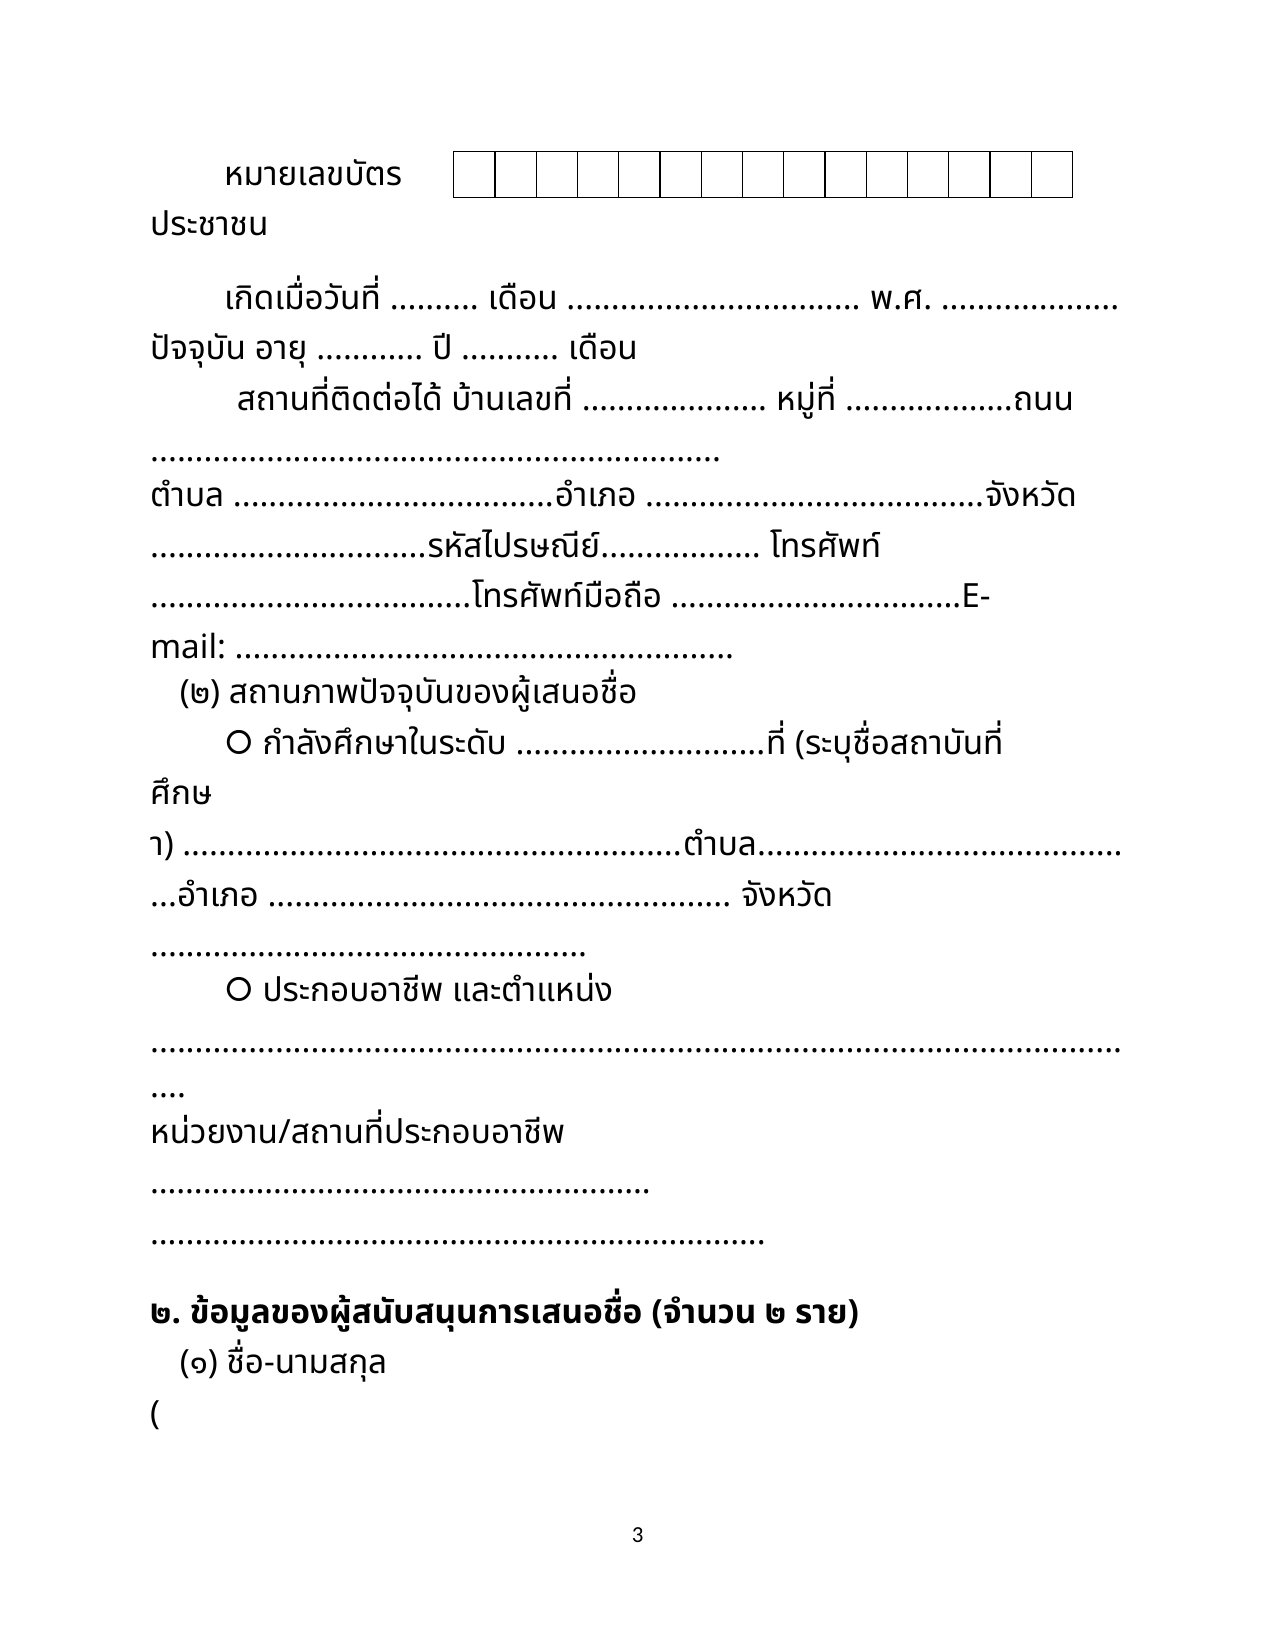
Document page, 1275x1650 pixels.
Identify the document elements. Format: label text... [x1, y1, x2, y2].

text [150, 1338, 1169, 1434]
text ตำบล ....................................อำเภอ ......................................จังหวัด ...............................รหัสไปรษณีย์.................. โทรศัพท์ ....................................โทรศัพท์มือถือ ……………………..….…E- mail: ........................................................ [150, 471, 1125, 668]
text เกิดเมื่อวันที่ .......... เดือน ................................. พ.ศ. .................... ปัจจุบัน อายุ ............ ปี ........... เดือน [150, 273, 1125, 375]
table_header [1032, 152, 1072, 197]
text (๒) สถานภาพปัจจุบันของผู้เสนอชื่อ [150, 668, 1125, 719]
text สถานที่ติดต่อได้ บ้านเลขที่ …………......… หมู่ที่ …...…...…….ถนน ................................................................ [150, 375, 1125, 471]
table_header [537, 152, 577, 197]
text หมายเลขบัตรประชาชน [150, 150, 1125, 251]
text ประกอบอาชีพ และตำแหน่ง ................................................................................................................. [150, 966, 1125, 1108]
text ๒. ข้อมูลของผู้สนับสนุนการเสนอชื่อ (จำนวน ๒ ราย) [150, 1287, 1125, 1338]
table_header [661, 152, 701, 197]
table_header [784, 152, 824, 197]
table_header [908, 152, 948, 197]
table_header [496, 152, 536, 197]
table_header [578, 152, 618, 197]
table_header [991, 152, 1031, 197]
text กำลังศึกษาในระดับ ............................ที่ (ระบุชื่อสถาบันที่ศึกษา) ........................................................ตำบล............................................อำเภอ .................................................... จังหวัด ................................................. [150, 719, 1125, 966]
table_header [826, 152, 866, 197]
table_header [702, 152, 742, 197]
table_header [867, 152, 907, 197]
table_header [454, 152, 494, 197]
text หน่วยงาน/สถานที่ประกอบอาชีพ ……………………………………………………...………………………………………………………. [150, 1108, 1125, 1259]
table_header [619, 152, 659, 197]
table_header [743, 152, 783, 197]
table_header [949, 152, 989, 197]
